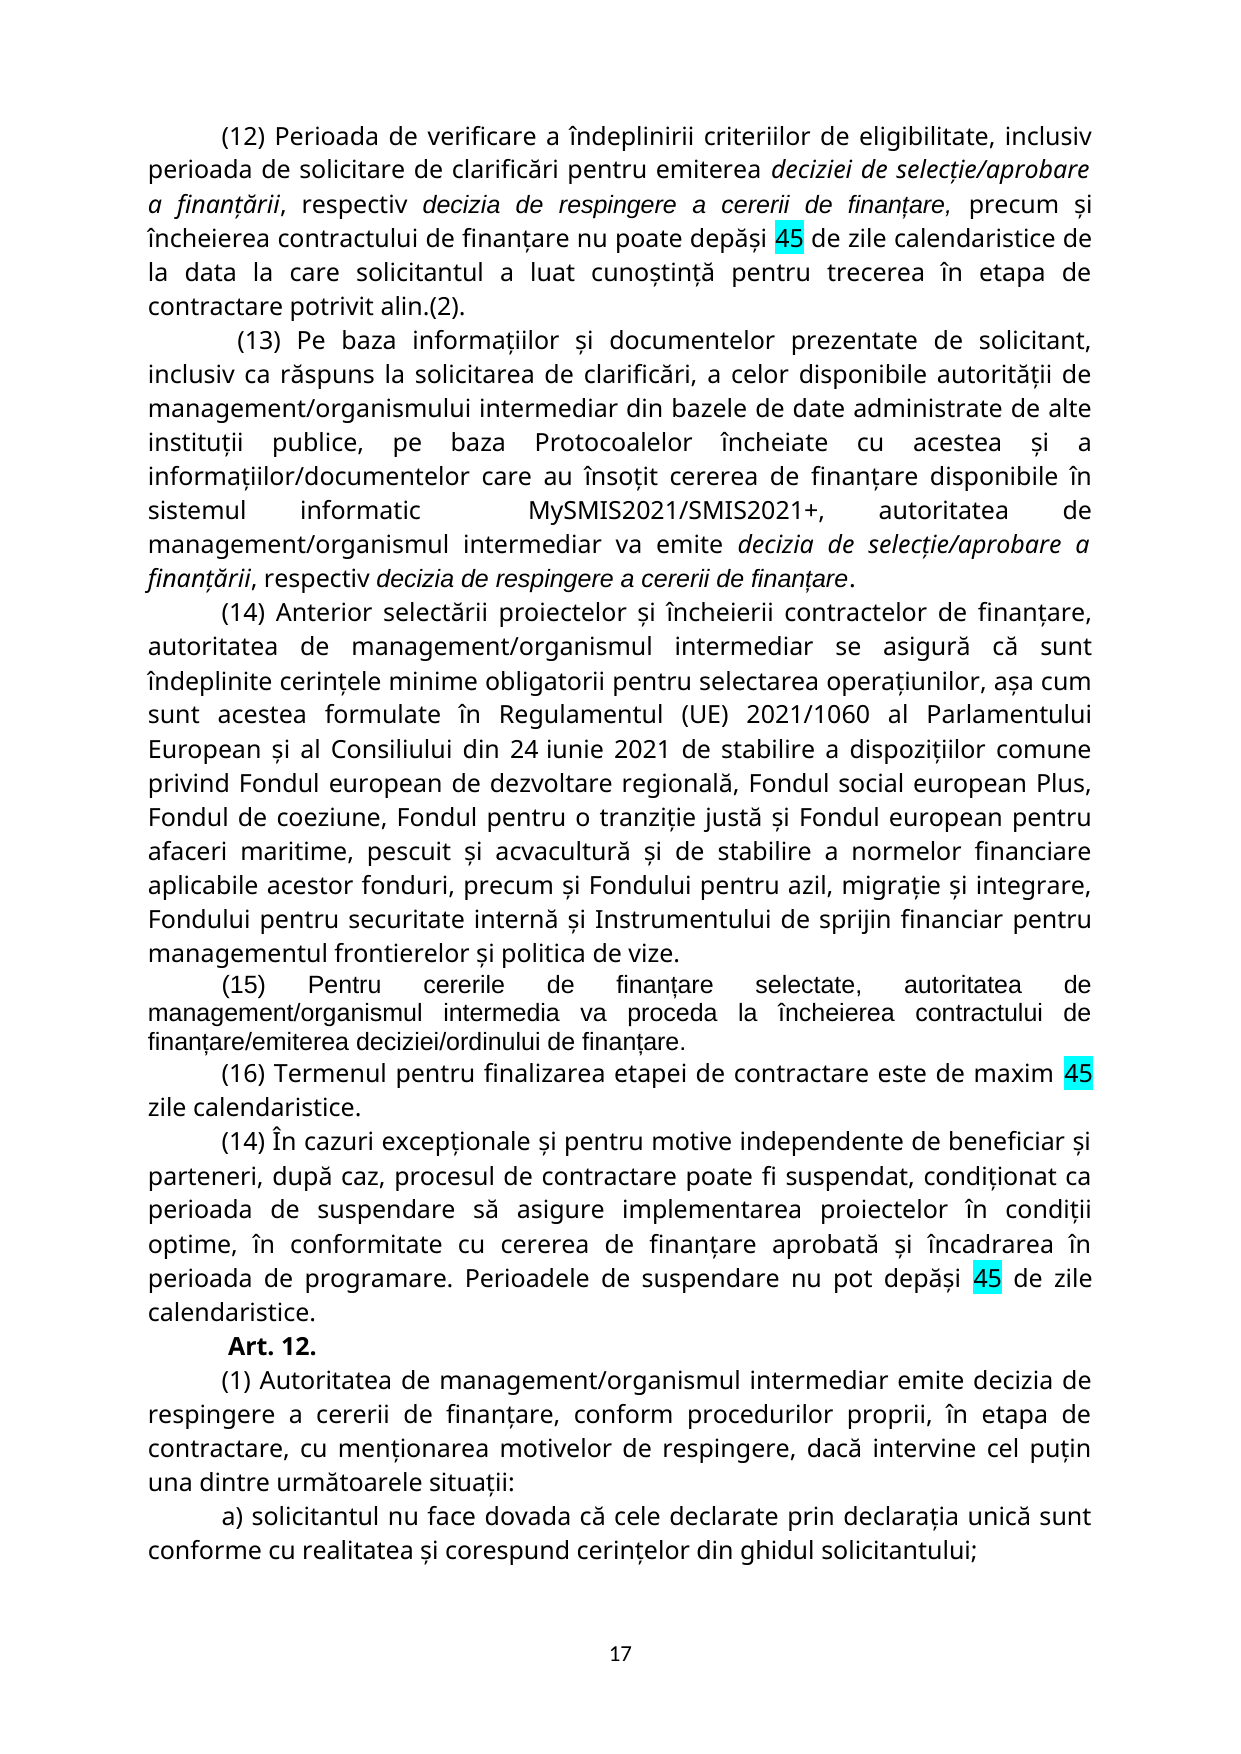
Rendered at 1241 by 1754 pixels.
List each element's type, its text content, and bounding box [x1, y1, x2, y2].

text (14) Anterior selectării proiectelor și încheierii contractelor de finanțare, autoritatea de management/organismul intermediar se asigură că sunt îndeplinite cerințele minime obligatorii pentru selectarea operațiunilor, așa cum sunt acestea formulate în Regulamentul (UE) 2021/1060 al Parlamentului European și al Consiliului din 24 iunie 2021 de stabilire a dispozițiilor comune privind Fondul european de dezvoltare regională, Fondul social european Plus, Fondul de coeziune, Fondul pentru o tranziție justă și Fondul european pentru afaceri maritime, pescuit și acvacultură și de stabilire a normelor financiare aplicabile acestor fonduri, precum și Fondului pentru azil, migrație și integrare, Fondului pentru securitate internă și Instrumentului de sprijin financiar pentru managementul frontierelor și politica de vize. [148, 595, 1093, 970]
text (14) În cazuri excepționale și pentru motive independente de beneficiar și parteneri, după caz, procesul de contractare poate fi suspendat, condiționat ca perioada de suspendare să asigure implementarea proiectelor în condiții optime, în conformitate cu cererea de finanțare aprobată și încadrarea în perioada de programare. Perioadele de suspendare nu pot depăși 45 de zile calendaristice. [148, 1124, 1093, 1328]
text (12) Perioada de verificare a îndeplinirii criteriilor de eligibilitate, inclusiv perioada de solicitare de clarificări pentru emiterea deciziei de selecție/aprobare a finanțării, respectiv decizia de respingere a cererii de finanțare, precum și încheierea contractului de finanțare nu poate depăși 45 de zile calendaristice de la data la care solicitantul a luat cunoștință pentru trecerea în etapa de contractare potrivit alin.(2). [148, 118, 1093, 322]
text (1) Autoritatea de management/organismul intermediar emite decizia de respingere a cererii de finanțare, conform procedurilor proprii, în etapa de contractare, cu menționarea motivelor de respingere, dacă intervine cel puțin una dintre următoarele situații: [148, 1362, 1093, 1499]
text (13) Pe baza informațiilor și documentelor prezentate de solicitant, inclusiv ca răspuns la solicitarea de clarificări, a celor disponibile autorității de management/organismului intermediar din bazele de date administrate de alte instituții publice, pe baza Protocoalelor încheiate cu acestea și a informațiilor/documentelor care au însoțit cererea de finanțare disponibile în sistemul informatic MySMIS2021/SMIS2021+, autoritatea de management/organismul intermediar va emite decizia de selecție/aprobare a finanțării, respectiv decizia de respingere a cererii de finanțare. [148, 322, 1093, 595]
text (16) Termenul pentru finalizarea etapei de contractare este de maxim 45 zile calendaristice. [148, 1056, 1093, 1124]
text a) solicitantul nu face dovada că cele declarate prin declarația unică sunt conforme cu realitatea și corespund cerințelor din ghidul solicitantului; [148, 1499, 1093, 1567]
text Art. 12. [148, 1328, 1093, 1362]
text (15) Pentru cererile de finanțare selectate, autoritatea de management/organismul intermedia va proceda la încheierea contractului de finanțare/emiterea deciziei/ordinului de finanțare. [148, 970, 1093, 1056]
